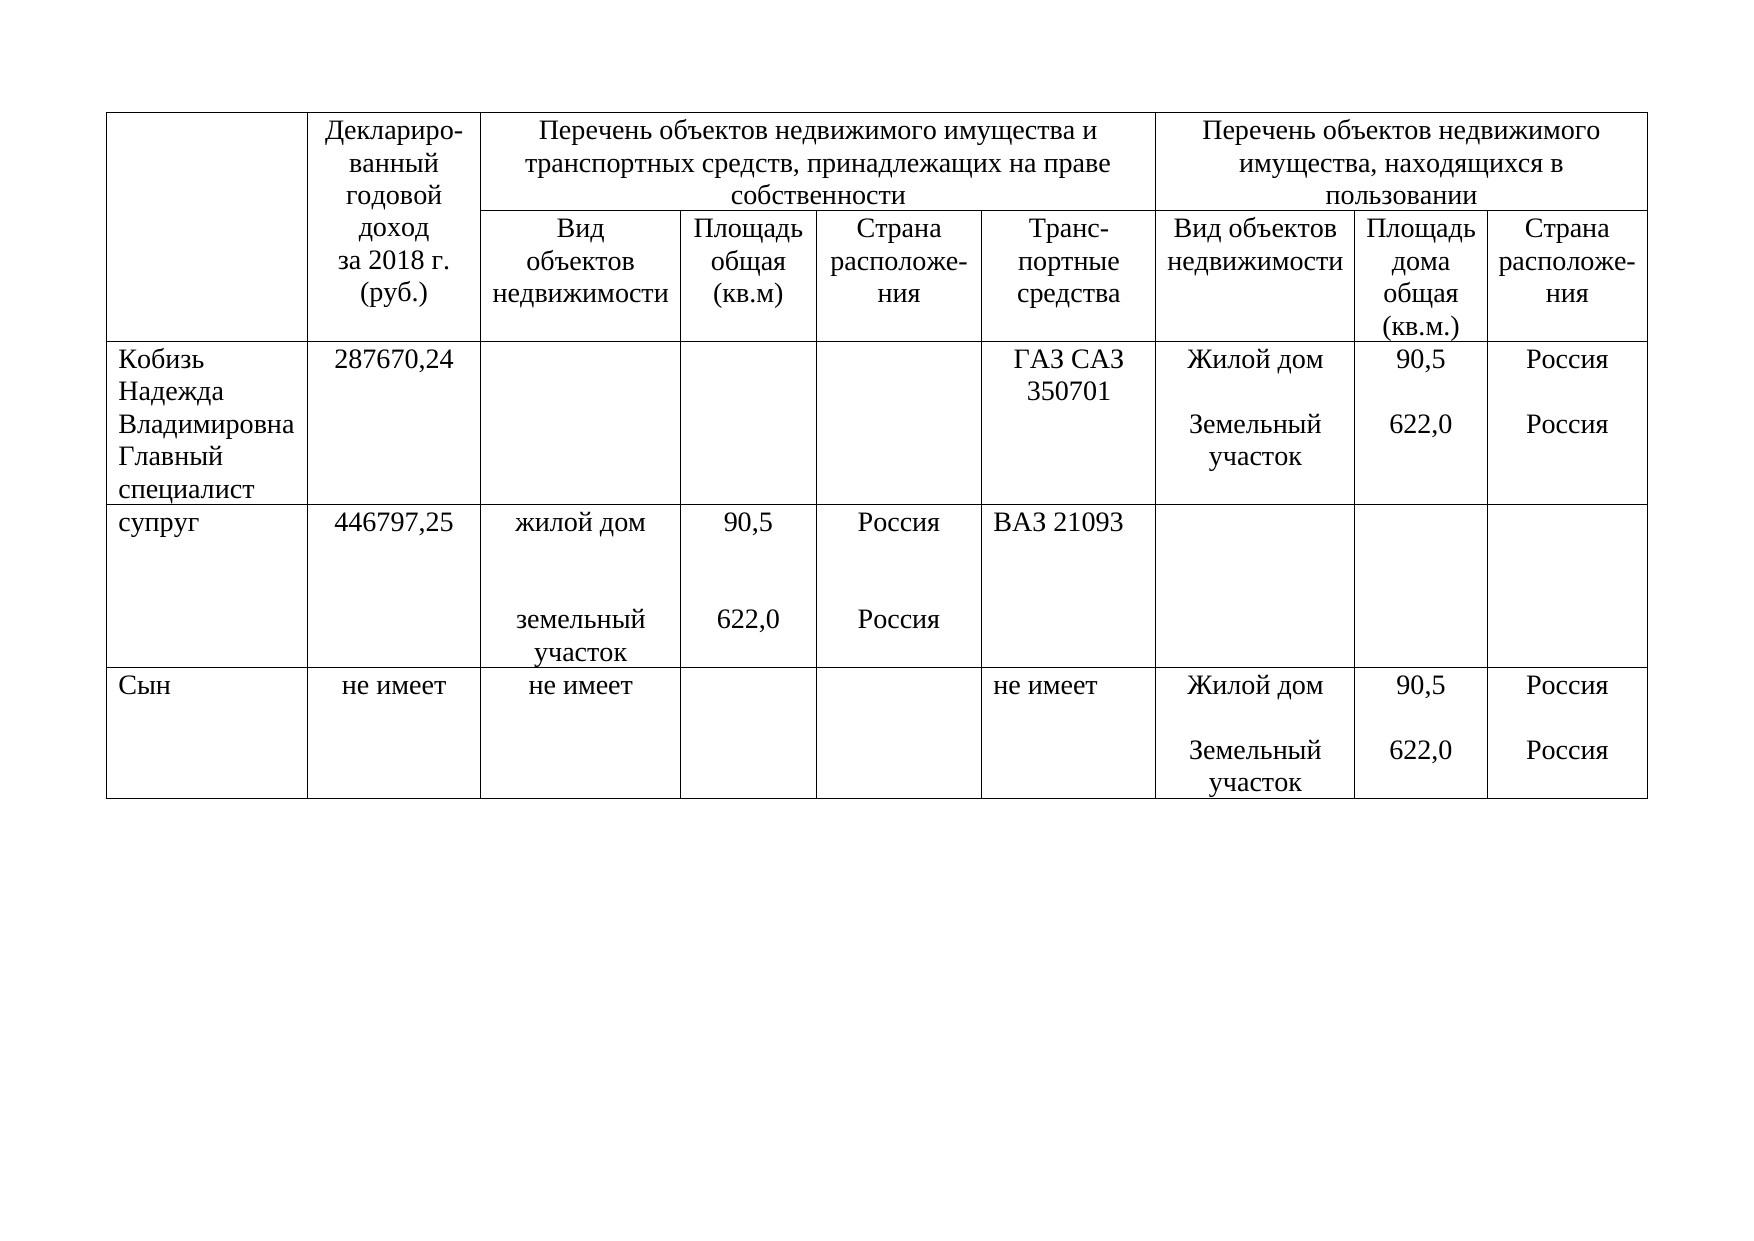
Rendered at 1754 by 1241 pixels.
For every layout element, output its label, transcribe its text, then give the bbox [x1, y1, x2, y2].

table_cell Страна расположе-ния [817, 211, 981, 341]
table_cell Площадь общая (кв.м) [681, 211, 816, 341]
table_cell [481, 342, 680, 504]
table_cell [817, 668, 981, 798]
table_cell Россия Россия [1488, 668, 1647, 798]
table_cell 287670,24 [308, 342, 480, 504]
table_cell Площадь дома общая (кв.м.) [1355, 211, 1487, 341]
table_cell не имеет [982, 668, 1155, 798]
table_header Перечень объектов недвижимого имущества и транспортных средств, принадлежащих на праве собственности [481, 113, 1155, 210]
table_cell [1488, 505, 1647, 667]
table_cell [681, 668, 816, 798]
table_header Перечень объектов недвижимого имущества, находящихся в пользовании [1156, 113, 1647, 210]
table_cell ВАЗ 21093 [982, 505, 1155, 667]
table_cell Жилой дом Земельный участок [1156, 668, 1354, 798]
table_cell [1156, 505, 1354, 667]
table_cell [817, 342, 981, 504]
table_cell Кобизь Надежда Владимировна Главный специалист [107, 342, 307, 504]
table_header Деклариро-ванный годовой доход за 2018 г. (руб.) [308, 113, 480, 341]
table_header [107, 113, 307, 341]
table_cell супруг [107, 505, 307, 667]
table_cell 446797,25 [308, 505, 480, 667]
table_cell Россия Россия [817, 505, 981, 667]
table_cell 90,5 622,0 [1355, 668, 1487, 798]
table_cell Россия Россия [1488, 342, 1647, 504]
table_cell не имеет [308, 668, 480, 798]
table_cell Транс-портные средства [982, 211, 1155, 341]
table_cell не имеет [481, 668, 680, 798]
table_cell [681, 342, 816, 504]
table_cell [1355, 505, 1487, 667]
table_cell ГАЗ САЗ 350701 [982, 342, 1155, 504]
table_cell Вид объектов недвижимости [1156, 211, 1354, 341]
table_cell Сын [107, 668, 307, 798]
table_cell жилой дом земельный участок [481, 505, 680, 667]
table_cell Жилой дом Земельный участок [1156, 342, 1354, 504]
table_cell 90,5 622,0 [1355, 342, 1487, 504]
table_cell Вид объектов недвижимости [481, 211, 680, 341]
table_cell 90,5 622,0 [681, 505, 816, 667]
table_cell Страна расположе-ния [1488, 211, 1647, 341]
